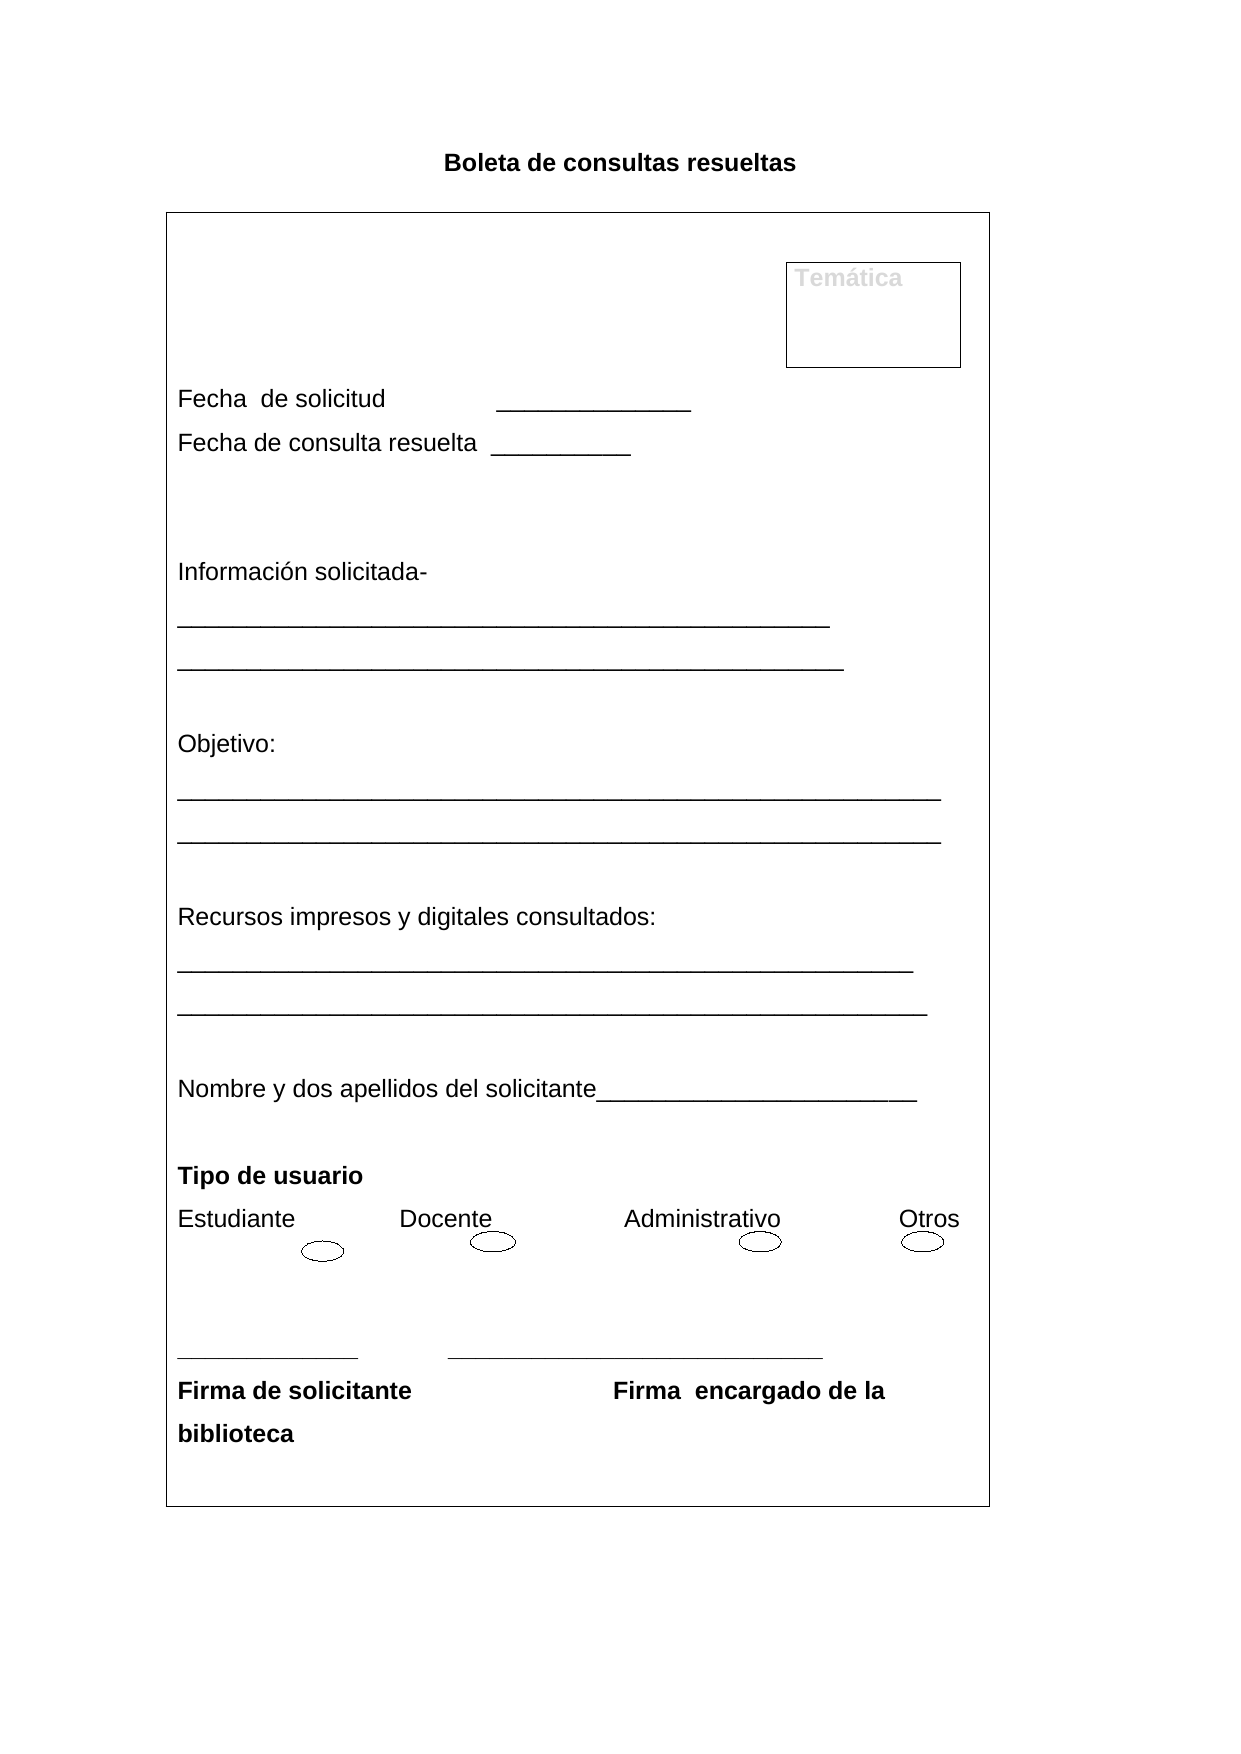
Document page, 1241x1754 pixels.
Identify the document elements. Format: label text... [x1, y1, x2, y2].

table_header Fecha de solicitud ______________ Fecha de consulta resuelta __________ Información solicitada_______________________________________________ ________________________________________________ Objetivo: _______________________________________________________ _______________________________________________________ Recursos impresos y digitales consultados: _____________________________________________________ ______________________________________________________ Nombre y dos apellidos del solicitante_______________________ Tipo de usuario Estudiante Docente Administrativo Otros _____________ ___________________________ Firma de solicitante Firma encargado de la biblioteca [167, 213, 989, 1506]
text Boleta de consultas resueltas [177, 148, 1063, 176]
